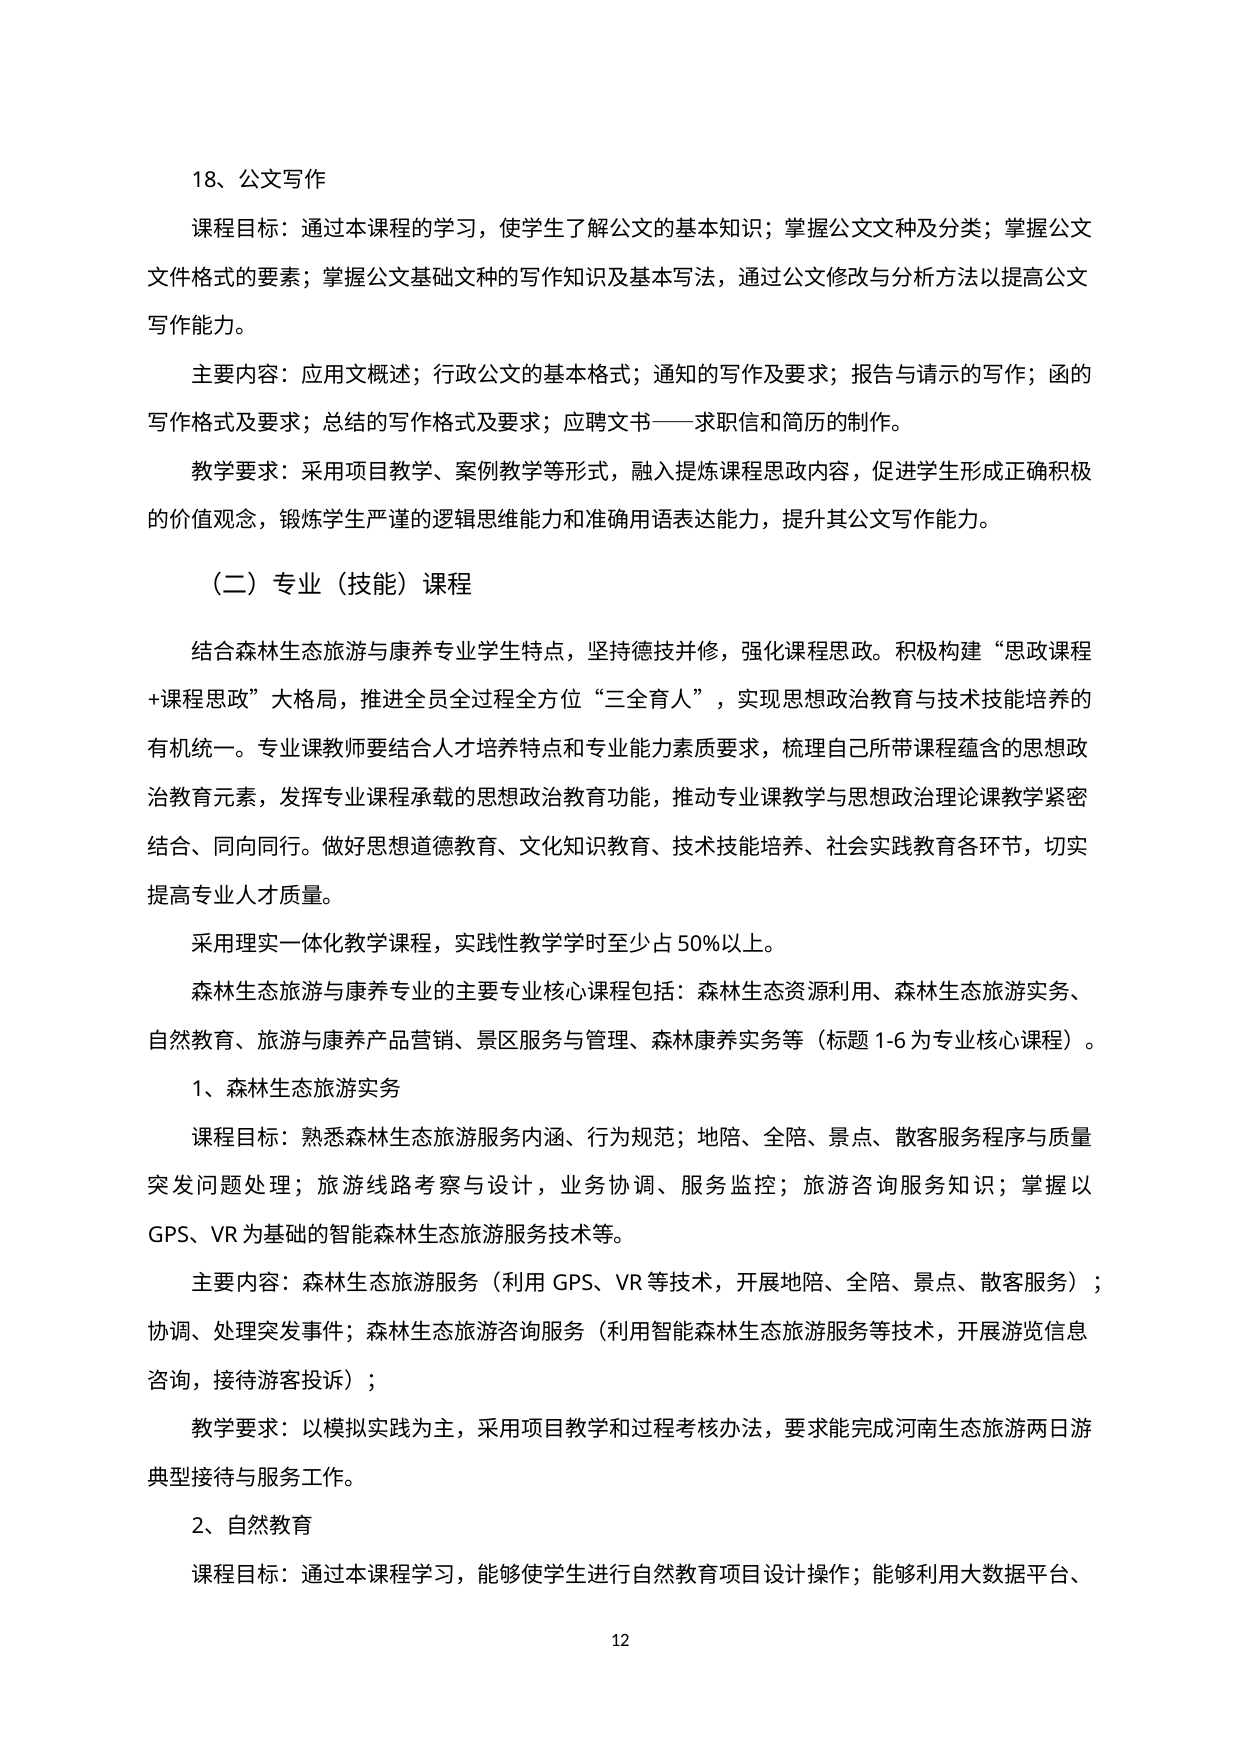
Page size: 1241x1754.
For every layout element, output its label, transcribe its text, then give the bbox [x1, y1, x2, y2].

text 1、森林生态旅游实务 [148, 1071, 1092, 1103]
text 教学要求：采用项目教学、案例教学等形式，融入提炼课程思政内容，促进学生形成正确积极的价值观念，锻炼学生严谨的逻辑思维能力和准确用语表达能力，提升其公文写作能力。 [148, 453, 1092, 534]
text 18、公文写作 [148, 162, 1092, 194]
text 森林生态旅游与康养专业的主要专业核心课程包括：森林生态资源利用、森林生态旅游实务、自然教育、旅游与康养产品营销、景区服务与管理、森林康养实务等（标题1-6为专业核心课程）。 [148, 974, 1092, 1055]
text 课程目标：通过本课程的学习，使学生了解公文的基本知识；掌握公文文种及分类；掌握公文文件格式的要素；掌握公文基础文种的写作知识及基本写法，通过公文修改与分析方法以提高公文写作能力。 [148, 210, 1092, 340]
text 主要内容：应用文概述；行政公文的基本格式；通知的写作及要求；报告与请示的写作；函的写作格式及要求；总结的写作格式及要求；应聘文书——求职信和简历的制作。 [148, 356, 1092, 437]
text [148, 1556, 1092, 1589]
text （二）专业（技能）课程 [148, 550, 1092, 615]
text 2、自然教育 [148, 1508, 1092, 1541]
text 教学要求：以模拟实践为主，采用项目教学和过程考核办法，要求能完成河南生态旅游两日游典型接待与服务工作。 [148, 1411, 1092, 1492]
text 结合森林生态旅游与康养专业学生特点，坚持德技并修，强化课程思政。积极构建“思政课程+课程思政”大格局，推进全员全过程全方位“三全育人”，实现思想政治教育与技术技能培养的有机统一。专业课教师要结合人才培养特点和专业能力素质要求，梳理自己所带课程蕴含的思想政治教育元素，发挥专业课程承载的思想政治教育功能，推动专业课教学与思想政治理论课教学紧密结合、同向同行。做好思想道德教育、文化知识教育、技术技能培养、社会实践教育各环节，切实提高专业人才质量。 [148, 633, 1092, 910]
text 采用理实一体化教学课程，实践性教学学时至少占50%以上。 [148, 926, 1092, 958]
text 主要内容：森林生态旅游服务（利用GPS、VR等技术，开展地陪、全陪、景点、散客服务）；协调、处理突发事件；森林生态旅游咨询服务（利用智能森林生态旅游服务等技术，开展游览信息咨询，接待游客投诉）； [148, 1265, 1092, 1395]
text 课程目标：熟悉森林生态旅游服务内涵、行为规范；地陪、全陪、景点、散客服务程序与质量；突发问题处理；旅游线路考察与设计，业务协调、服务监控；旅游咨询服务知识；掌握以GPS、VR为基础的智能森林生态旅游服务技术等。 [148, 1119, 1092, 1249]
